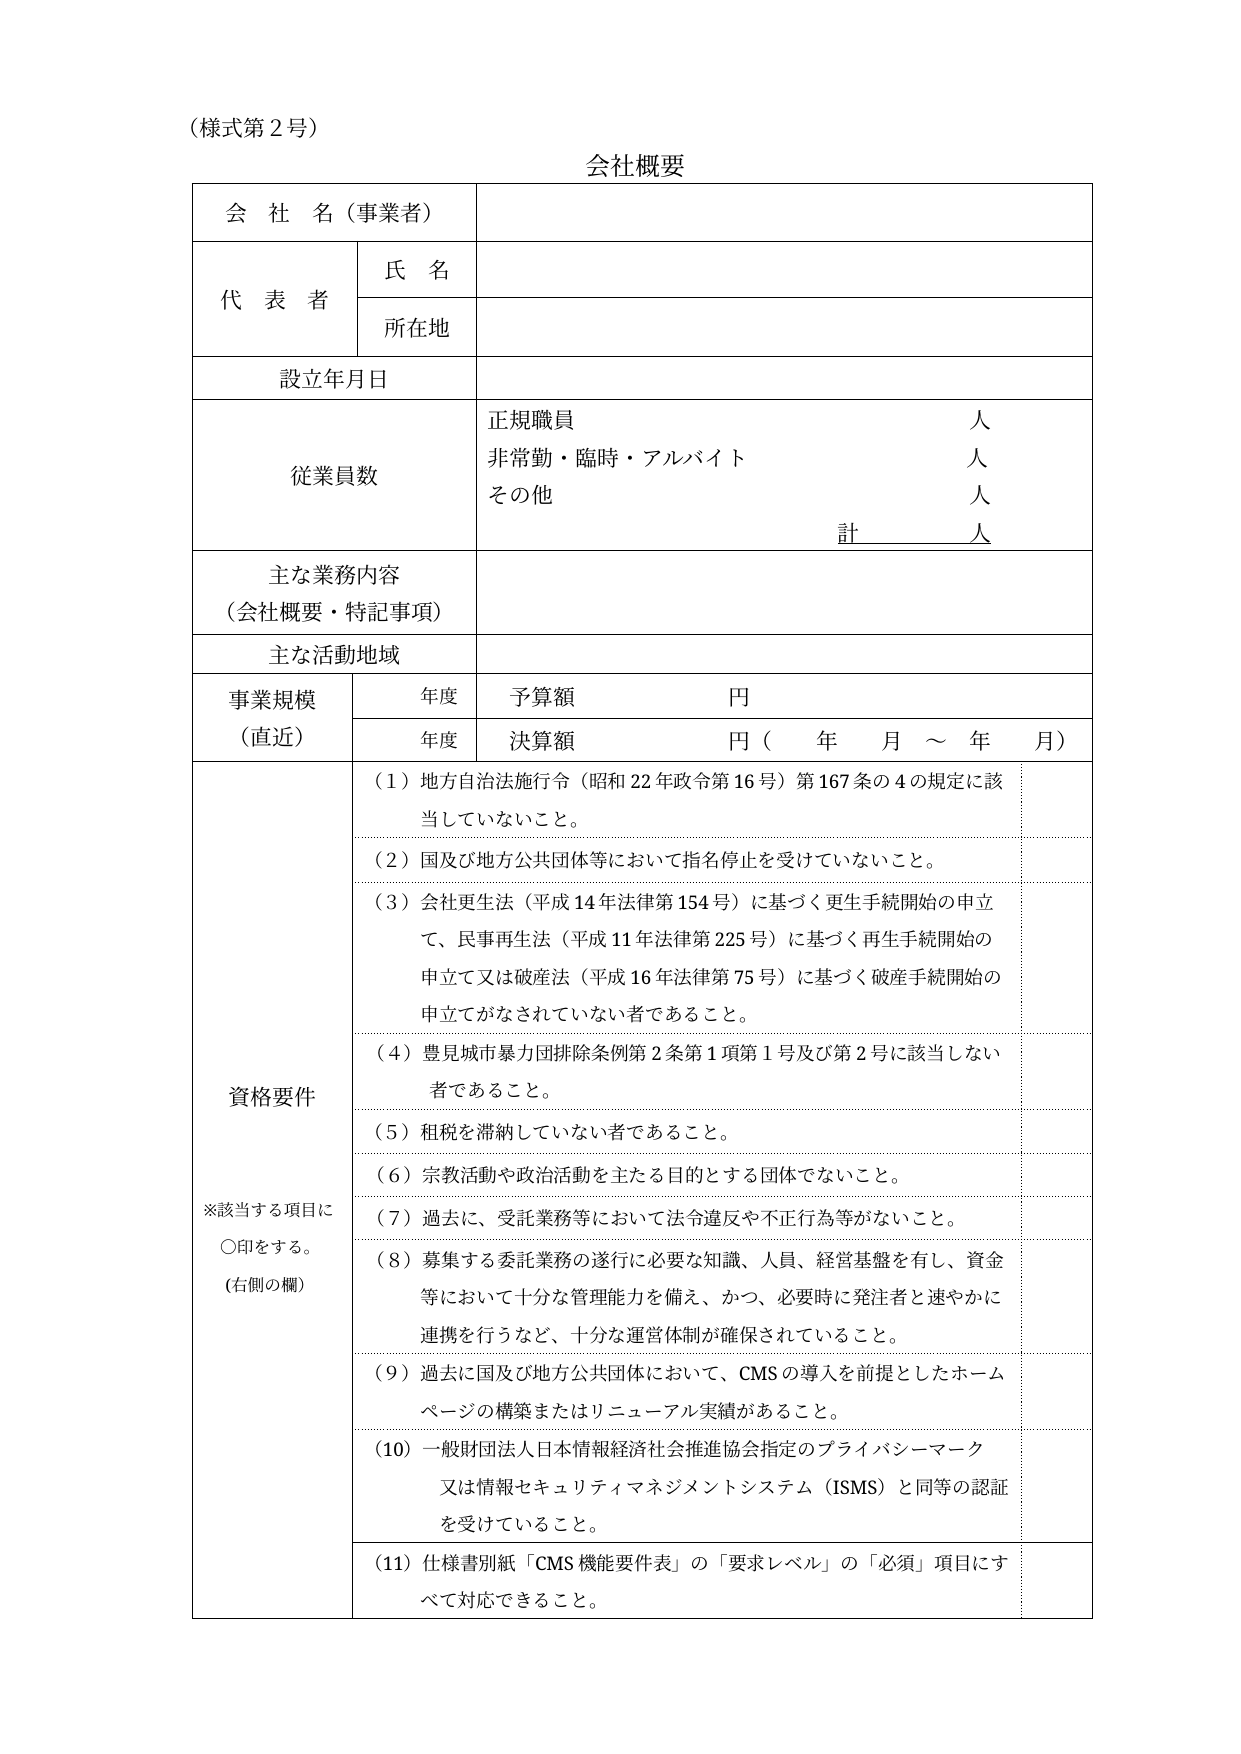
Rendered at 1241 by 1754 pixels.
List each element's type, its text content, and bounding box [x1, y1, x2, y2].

table_cell [1021, 1033, 1092, 1109]
table_cell [1021, 1196, 1092, 1239]
table_cell （５）租税を滞納していない者であること。 [353, 1109, 1021, 1152]
table_cell [1021, 1353, 1092, 1429]
table_cell [1021, 1429, 1092, 1542]
table_cell 設立年月日 [193, 357, 476, 399]
table_cell 正規職員 人 非常勤・臨時・アルバイト 人 その他 人 計 人 [477, 400, 1092, 550]
table_cell （３）会社更生法（平成14年法律第154号）に基づく更生手続開始の申立て、民事再生法（平成11年法律第225号）に基づく再生手続開始の申立て又は破産法（平成16年法律第75号）に基づく破産手続開始の申立てがなされていない者であること。 [353, 882, 1021, 1033]
table_cell 代 表 者 [193, 242, 357, 356]
table_cell 事業規模 （直近） [193, 674, 352, 761]
table_cell （８）募集する委託業務の遂行に必要な知識、人員、経営基盤を有し、資金 等において十分な管理能力を備え、かつ、必要時に発注者と速やかに 連携を行うなど、十分な運営体制が確保されていること。 [353, 1239, 1021, 1353]
table_cell （10）一般財団法人日本情報経済社会推進協会指定のプライバシーマーク 又は情報セキュリティマネジメントシステム（ISMS）と同等の認証 を受けていること。 [353, 1429, 1021, 1542]
text （様式第２号） [177, 108, 1092, 146]
table_cell [1021, 1109, 1092, 1152]
table_cell [477, 635, 1092, 673]
table_cell （２）国及び地方公共団体等において指名停止を受けていないこと。 [353, 837, 1021, 882]
table_cell [1021, 762, 1092, 837]
table_cell 決算額 円（ 年 月 ～ 年 月） [477, 719, 1092, 761]
table_cell 従業員数 [193, 400, 476, 550]
table_cell （４）豊見城市暴力団排除条例第2条第1項第１号及び第2号に該当しない 者であること。 [353, 1033, 1021, 1109]
table_cell [1021, 1543, 1092, 1618]
table_cell 主な活動地域 [193, 635, 476, 673]
table_cell [477, 357, 1092, 399]
table_cell 年度 [353, 719, 476, 761]
table_cell [1021, 882, 1092, 1033]
table_cell （９）過去に国及び地方公共団体において、CMSの導入を前提としたホーム ページの構築またはリニューアル実績があること。 [353, 1353, 1021, 1429]
table_cell [477, 242, 1092, 297]
table_cell [1021, 1239, 1092, 1353]
table_cell 所在地 [358, 298, 476, 356]
table_cell （７）過去に、受託業務等において法令違反や不正行為等がないこと。 [353, 1196, 1021, 1239]
table_cell 氏 名 [358, 242, 476, 297]
table_cell [1021, 837, 1092, 882]
table_header 会 社 名（事業者） [193, 184, 476, 241]
text 会社概要 [177, 146, 1092, 183]
table_cell （１）地方自治法施行令（昭和22年政令第16号）第167条の4の規定に該当していないこと。 [353, 762, 1021, 837]
table_header [477, 184, 1092, 241]
table_cell [1021, 1153, 1092, 1196]
table_cell [477, 298, 1092, 356]
table_cell [477, 551, 1092, 633]
table_cell （11）仕様書別紙「CMS機能要件表」の「要求レベル」の「必須」項目にす べて対応できること。 [353, 1543, 1021, 1618]
table_cell 年度 [353, 674, 476, 717]
table_cell （６）宗教活動や政治活動を主たる目的とする団体でないこと。 [353, 1153, 1021, 1196]
table_cell 資格要件 ※該当する項目に〇印をする。 (右側の欄） [193, 762, 352, 1618]
table_cell 主な業務内容 （会社概要・特記事項） [193, 551, 476, 633]
table_cell 予算額 円 [477, 674, 1092, 717]
